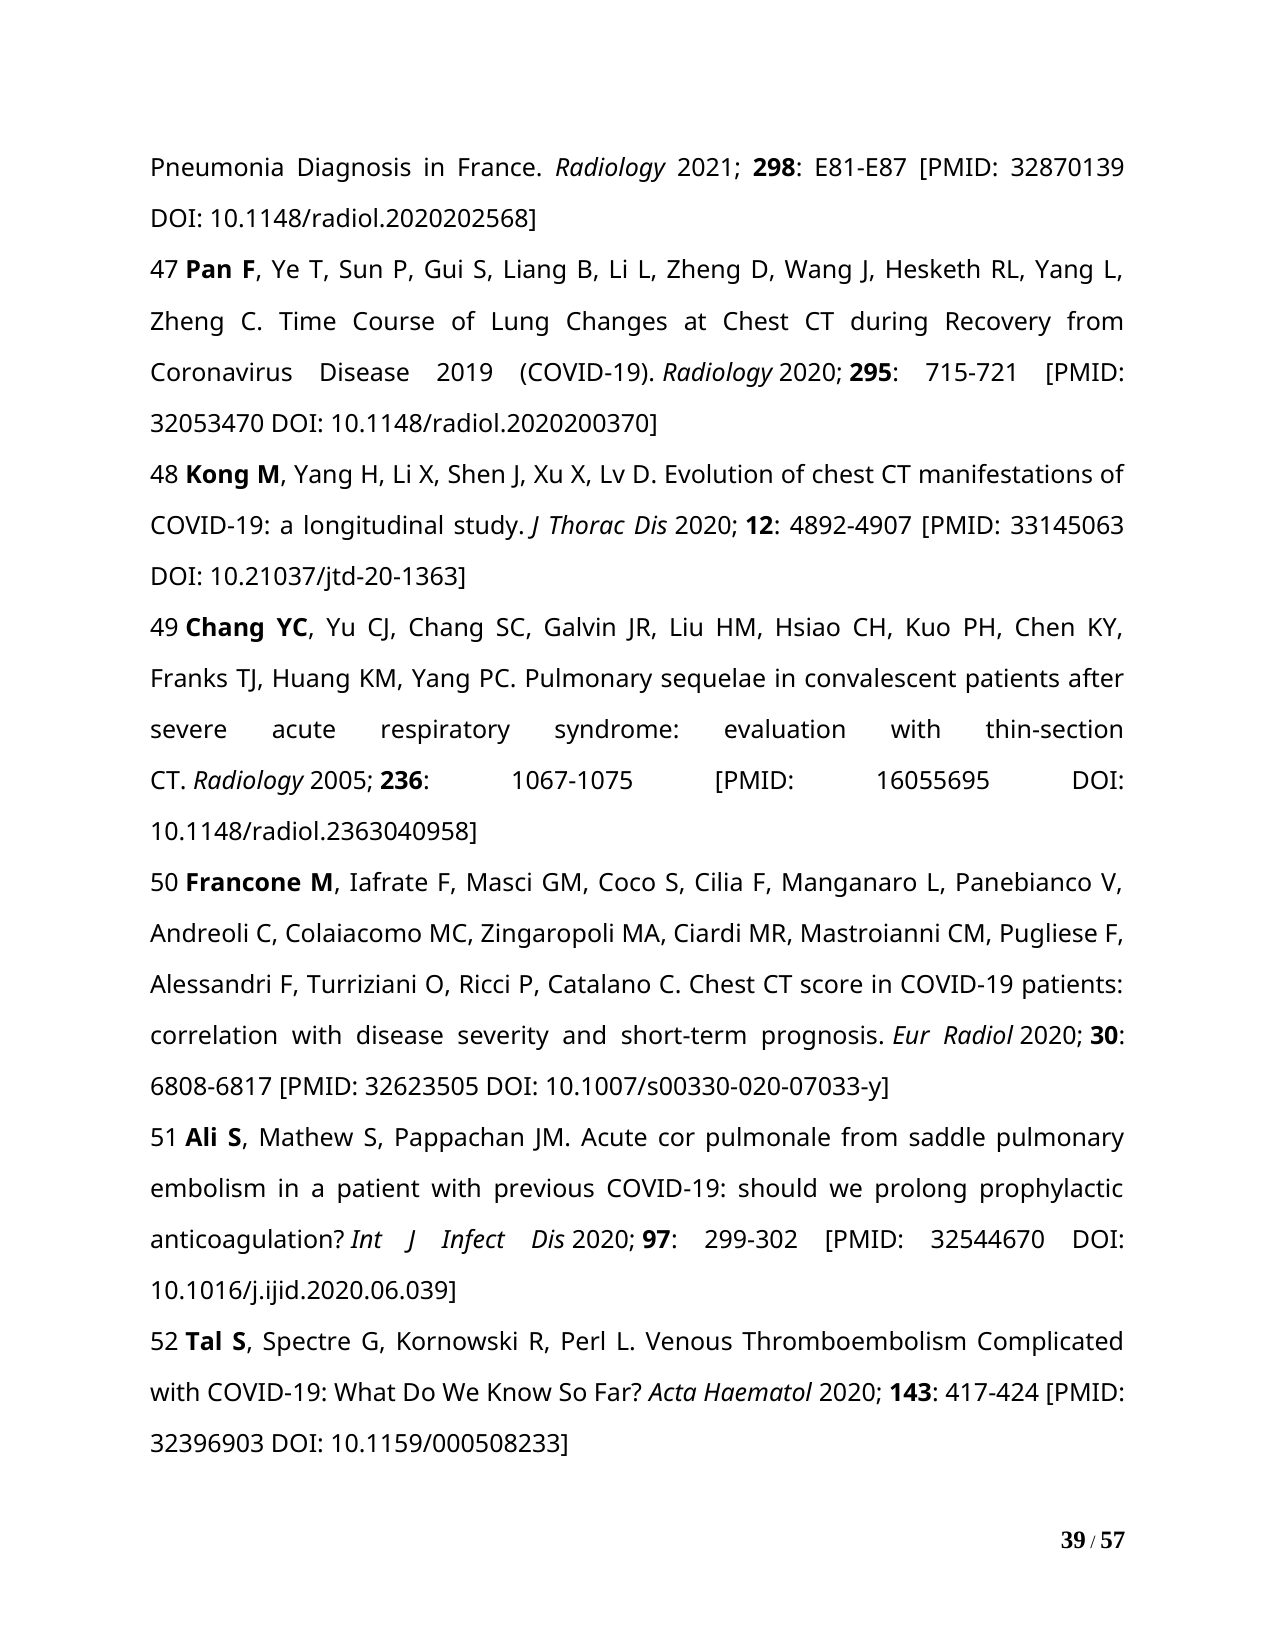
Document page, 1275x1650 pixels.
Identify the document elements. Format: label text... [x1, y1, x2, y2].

text 50 Francone M, Iafrate F, Masci GM, Coco S, Cilia F, Manganaro L, Panebianco V, Andreoli C, Colaiacomo MC, Zingaropoli MA, Ciardi MR, Mastroianni CM, Pugliese F, Alessandri F, Turriziani O, Ricci P, Catalano C. Chest CT score in COVID-19 patients: correlation with disease severity and short-term prognosis. Eur Radiol 2020; 30: 6808-6817 [PMID: 32623505 DOI: 10.1007/s00330-020-07033-y] [150, 864, 1125, 1103]
text 51 Ali S, Mathew S, Pappachan JM. Acute cor pulmonale from saddle pulmonary embolism in a patient with previous COVID-19: should we prolong prophylactic anticoagulation? Int J Infect Dis 2020; 97: 299-302 [PMID: 32544670 DOI: 10.1016/j.ijid.2020.06.039] [150, 1120, 1125, 1307]
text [150, 150, 1125, 235]
text 49 Chang YC, Yu CJ, Chang SC, Galvin JR, Liu HM, Hsiao CH, Kuo PH, Chen KY, Franks TJ, Huang KM, Yang PC. Pulmonary sequelae in convalescent patients after severe acute respiratory syndrome: evaluation with thin-section CT. Radiology 2005; 236: 1067-1075 [PMID: 16055695 DOI: 10.1148/radiol.2363040958] [150, 609, 1125, 848]
text 52 Tal S, Spectre G, Kornowski R, Perl L. Venous Thromboembolism Complicated with COVID-19: What Do We Know So Far? Acta Haematol 2020; 143: 417-424 [PMID: 32396903 DOI: 10.1159/000508233] [150, 1324, 1125, 1460]
text 47 Pan F, Ye T, Sun P, Gui S, Liang B, Li L, Zheng D, Wang J, Hesketh RL, Yang L, Zheng C. Time Course of Lung Changes at Chest CT during Recovery from Coronavirus Disease 2019 (COVID-19). Radiology 2020; 295: 715-721 [PMID: 32053470 DOI: 10.1148/radiol.2020200370] [150, 252, 1125, 439]
text 48 Kong M, Yang H, Li X, Shen J, Xu X, Lv D. Evolution of chest CT manifestations of COVID-19: a longitudinal study. J Thorac Dis 2020; 12: 4892-4907 [PMID: 33145063 DOI: 10.21037/jtd-20-1363] [150, 456, 1125, 592]
